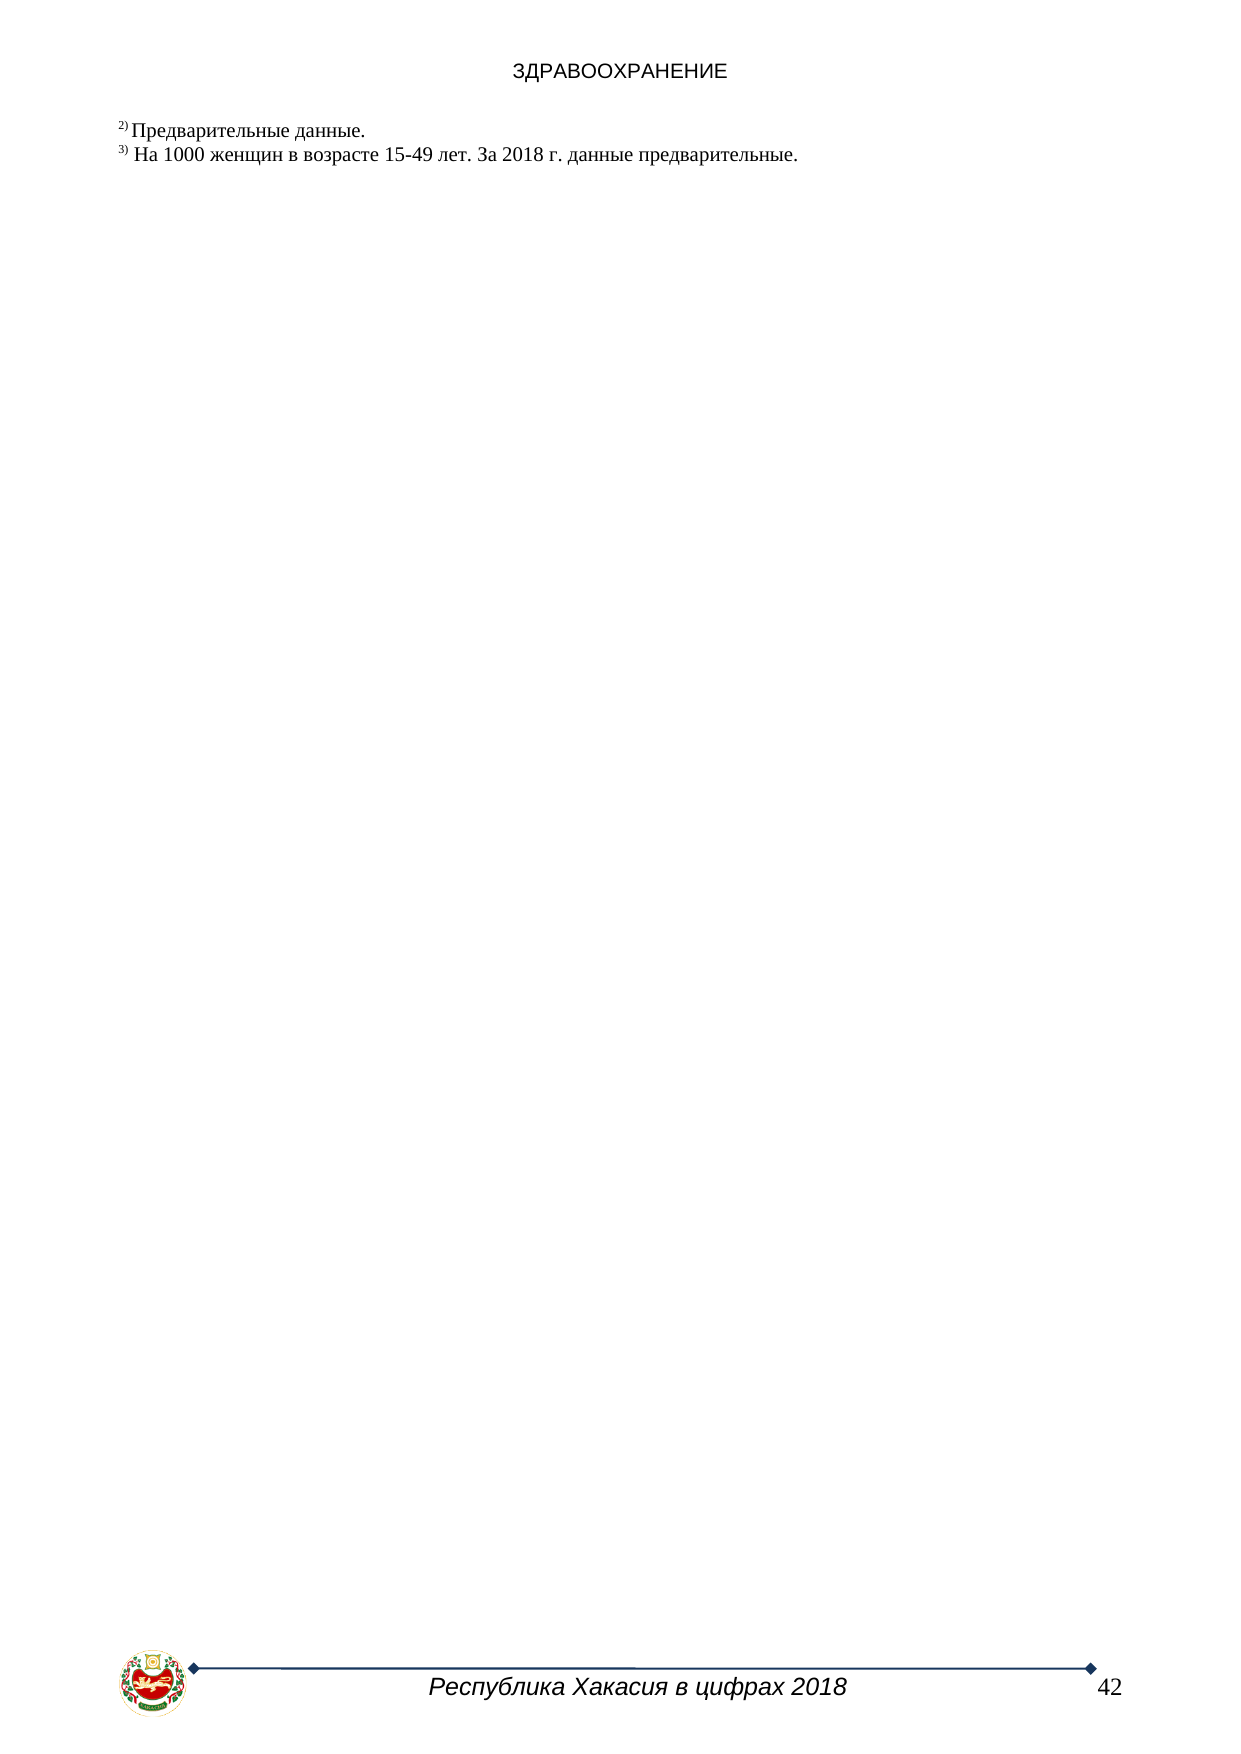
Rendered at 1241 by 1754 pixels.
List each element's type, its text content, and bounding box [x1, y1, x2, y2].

text 2) Предварительные данные. [118, 118, 1122, 142]
picture [115, 1644, 188, 1717]
text 3) На 1000 женщин в возрасте 15-49 лет. За 2018 г. данные предварительные. [118, 142, 1122, 166]
